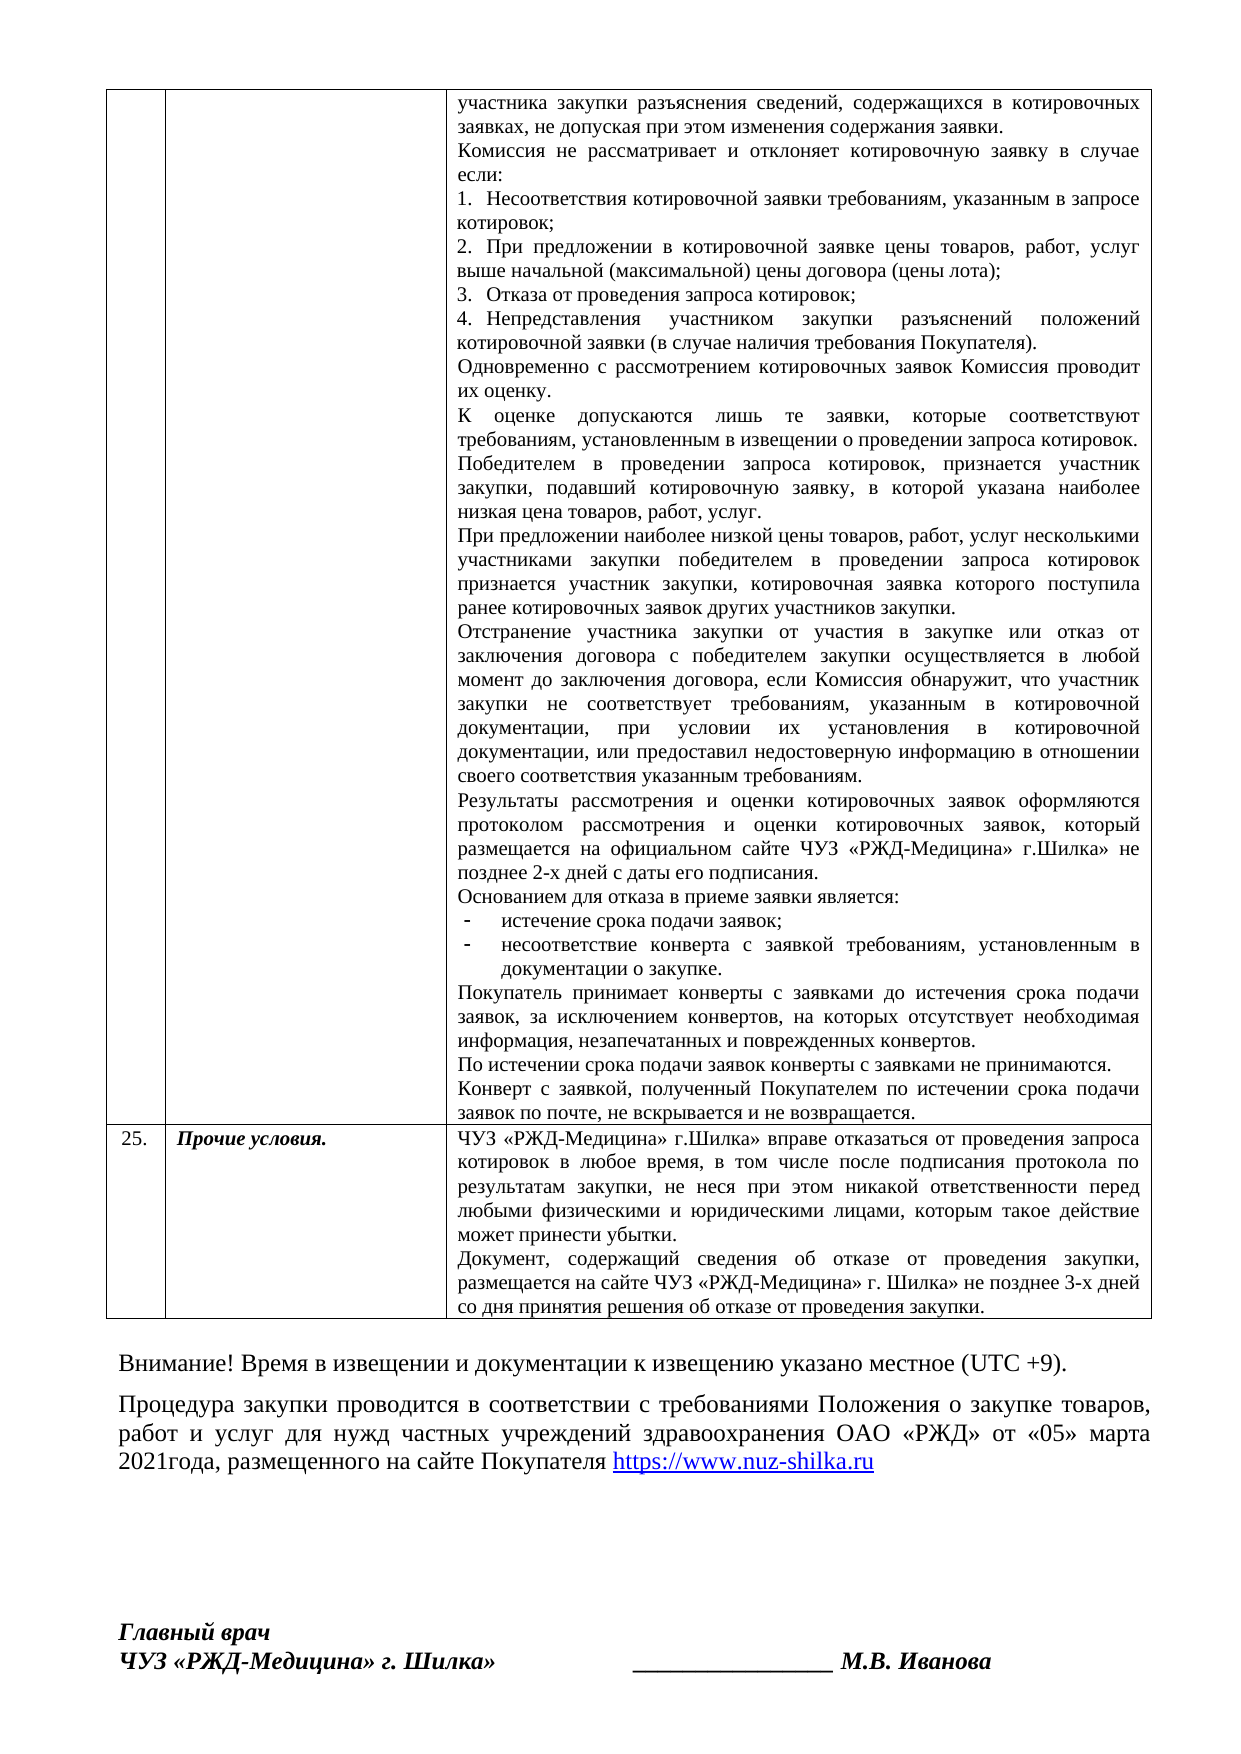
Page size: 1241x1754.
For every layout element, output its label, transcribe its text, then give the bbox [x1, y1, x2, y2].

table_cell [166, 90, 446, 1124]
text Главный врач [118, 1617, 1152, 1646]
table_cell ЧУЗ «РЖД-Медицина» г.Шилка» вправе отказаться от проведения запроса котировок в любое время, в том числе после подписания протокола по результатам закупки, не неся при этом никакой ответственности перед любыми физическими и юридическими лицами, которым такое действие может принести убытки. Документ, содержащий сведения об отказе от проведения закупки, размещается на сайте ЧУЗ «РЖД-Медицина» г. Шилка» не позднее 3-х дней со дня принятия решения об отказе от проведения закупки. [447, 1125, 1151, 1318]
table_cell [447, 90, 1151, 1124]
text Процедура закупки проводится в соответствии с требованиями Положения о закупке товаров, работ и услуг для нужд частных учреждений здравоохранения ОАО «РЖД» от «05» марта 2021года, размещенного на сайте Покупателя https://www.nuz-shilka.ru [118, 1389, 1152, 1475]
table_cell [107, 1125, 165, 1318]
table_cell [107, 90, 165, 1124]
text Внимание! Время в извещении и документации к извещению указано местное (UTC +9). [118, 1348, 1152, 1376]
text ЧУЗ «РЖД-Медицина» г. Шилка» ________________ М.В. Иванова [118, 1646, 1152, 1675]
table_cell Прочие условия. [166, 1125, 446, 1318]
